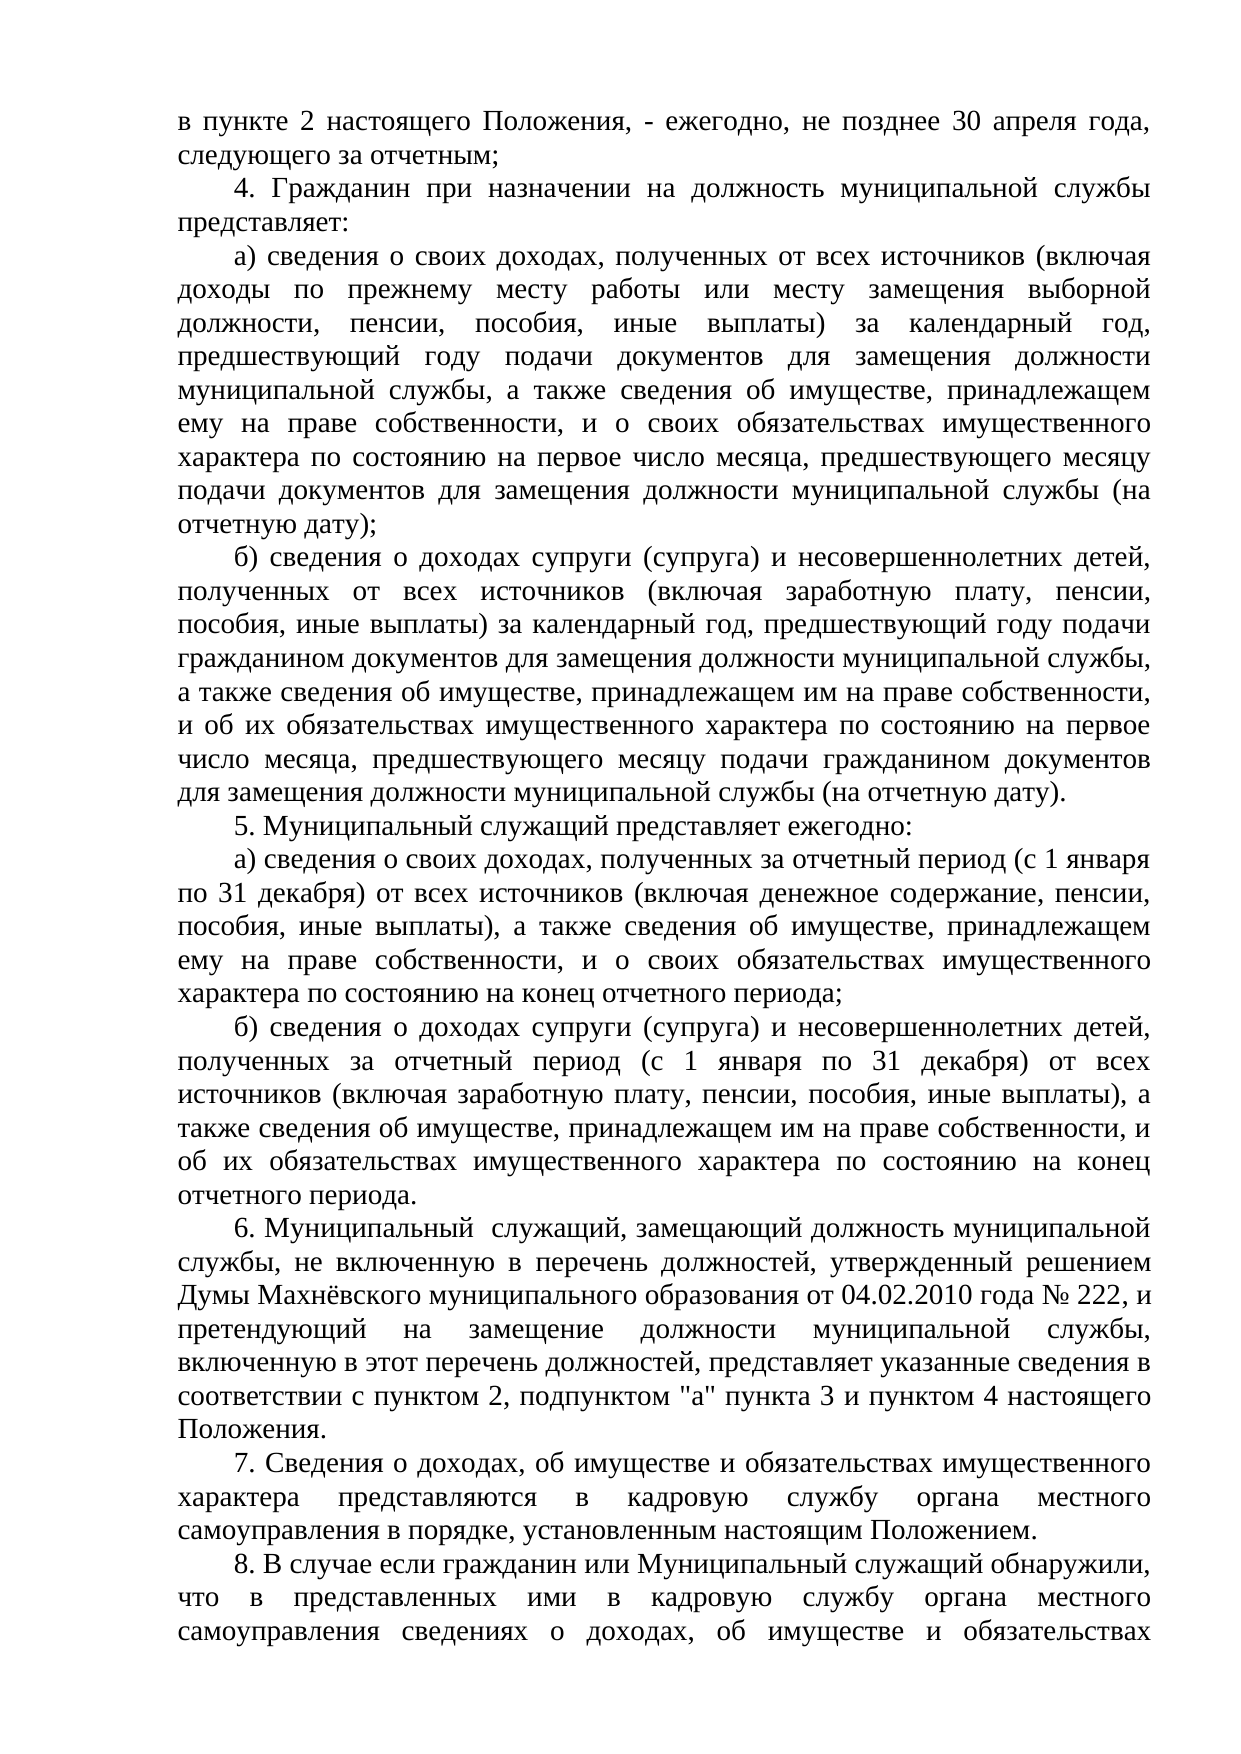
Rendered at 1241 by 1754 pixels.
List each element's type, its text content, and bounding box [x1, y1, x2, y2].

text а) сведения о своих доходах, полученных от всех источников (включая доходы по прежнему месту работы или месту замещения выборной должности, пенсии, пособия, иные выплаты) за календарный год, предшествующий году подачи документов для замещения должности муниципальной службы, а также сведения об имуществе, принадлежащем ему на праве собственности, и о своих обязательствах имущественного характера по состоянию на первое число месяца, предшествующего месяцу подачи документов для замещения должности муниципальной службы (на отчетную дату); [177, 238, 1152, 539]
text б) сведения о доходах супруги (супруга) и несовершеннолетних детей, полученных от всех источников (включая заработную плату, пенсии, пособия, иные выплаты) за календарный год, предшествующий году подачи гражданином документов для замещения должности муниципальной службы, а также сведения об имуществе, принадлежащем им на праве собственности, и об их обязательствах имущественного характера по состоянию на первое число месяца, предшествующего месяцу подачи гражданином документов для замещения должности муниципальной службы (на отчетную дату). [177, 539, 1152, 808]
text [177, 1546, 1152, 1646]
text 6. Муниципальный служащий, замещающий должность муниципальной службы, не включенную в перечень должностей, утвержденный решением Думы Махнёвского муниципального образования от 04.02.2010 года № 222, и претендующий на замещение должности муниципальной службы, включенную в этот перечень должностей, представляет указанные сведения в соответствии с пунктом 2, подпунктом "а" пункта 3 и пунктом 4 настоящего Положения. [177, 1210, 1152, 1445]
text 4. Гражданин при назначении на должность муниципальной службы представляет: [177, 171, 1152, 238]
text б) сведения о доходах супруги (супруга) и несовершеннолетних детей, полученных за отчетный период (с 1 января по 31 декабря) от всех источников (включая заработную плату, пенсии, пособия, иные выплаты), а также сведения об имуществе, принадлежащем им на праве собственности, и об их обязательствах имущественного характера по состоянию на конец отчетного периода. [177, 1009, 1152, 1210]
text 7. Сведения о доходах, об имуществе и обязательствах имущественного характера представляются в кадровую службу органа местного самоуправления в порядке, установленным настоящим Положением. [177, 1445, 1152, 1546]
text а) сведения о своих доходах, полученных за отчетный период (с 1 января по 31 декабря) от всех источников (включая денежное содержание, пенсии, пособия, иные выплаты), а также сведения об имуществе, принадлежащем ему на праве собственности, и о своих обязательствах имущественного характера по состоянию на конец отчетного периода; [177, 841, 1152, 1009]
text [177, 103, 1152, 171]
text 5. Муниципальный служащий представляет ежегодно: [177, 808, 1152, 841]
